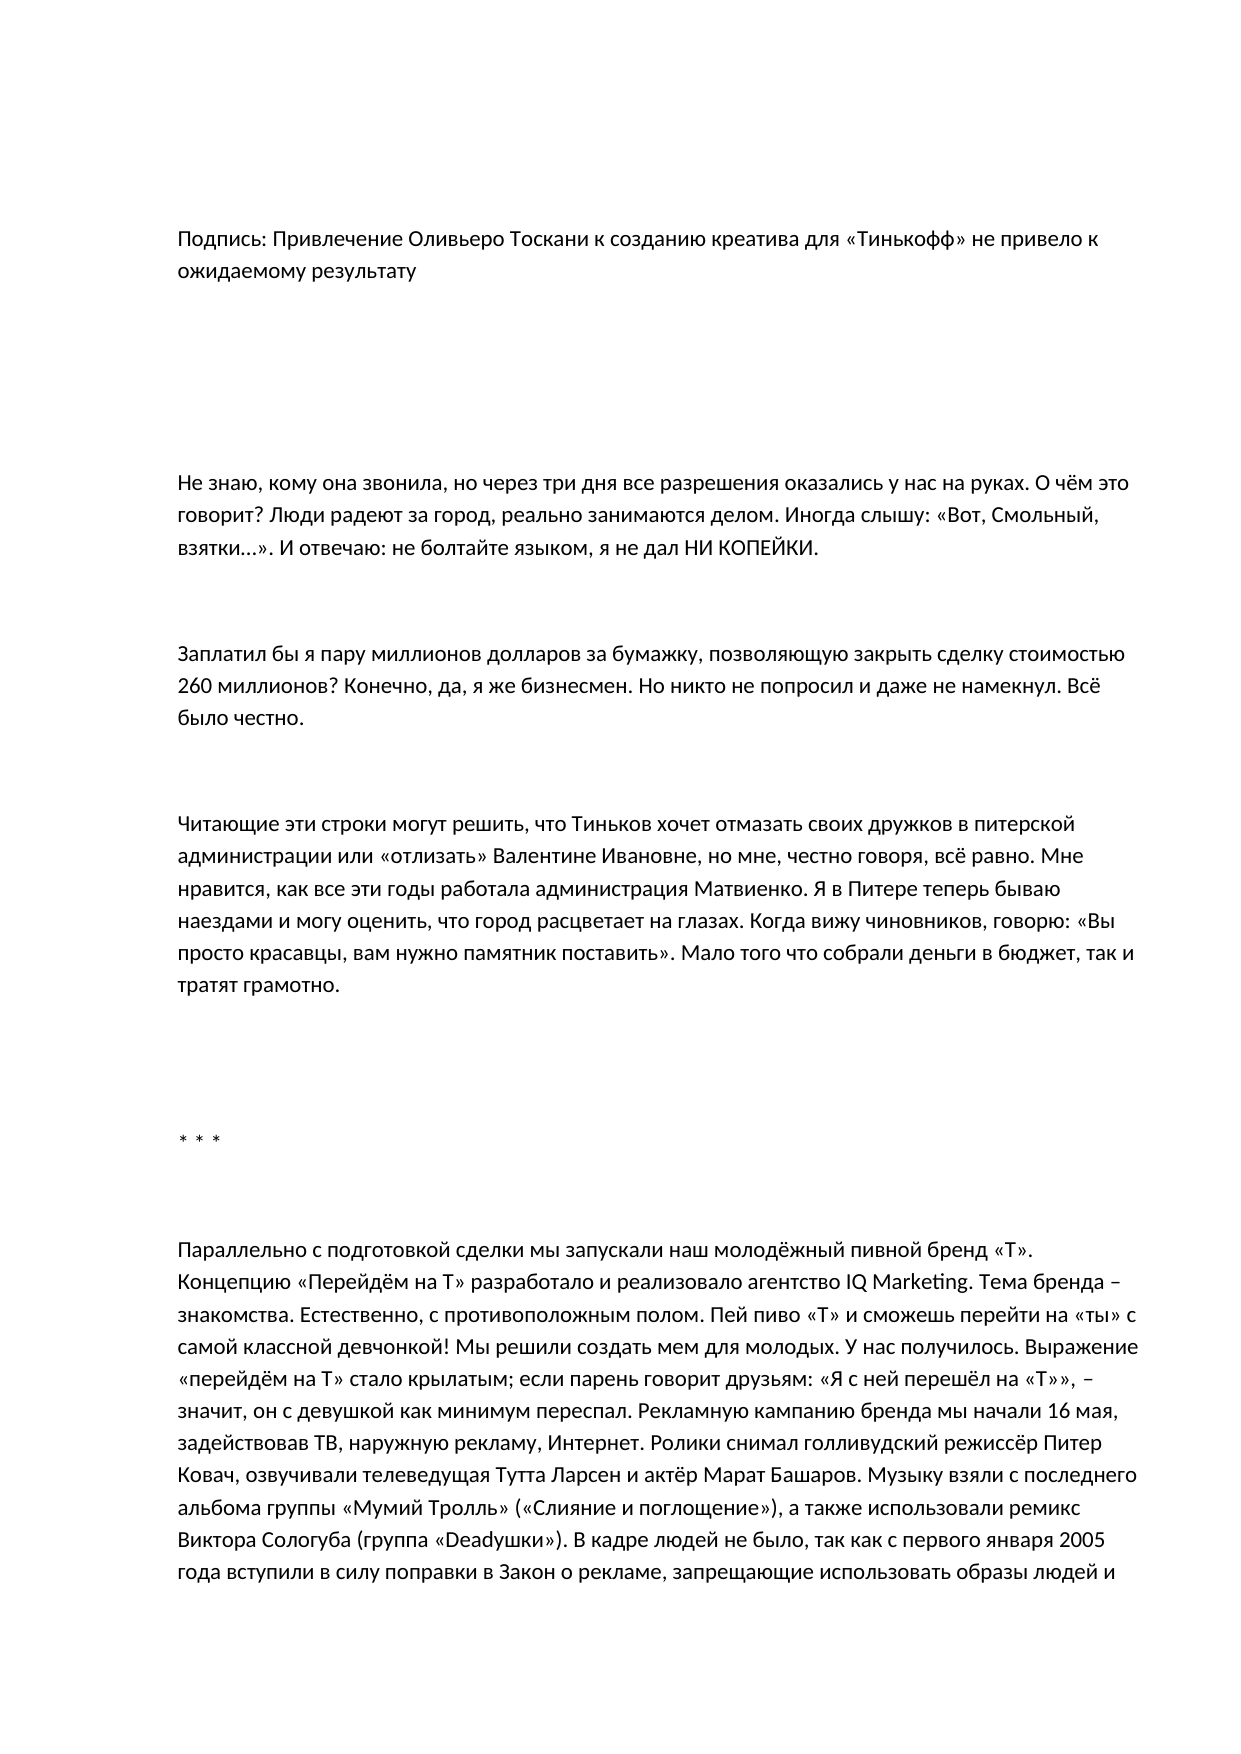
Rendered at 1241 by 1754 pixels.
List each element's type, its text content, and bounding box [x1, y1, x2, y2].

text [177, 1235, 1152, 1585]
text Подпись: Привлечение Оливьеро Тоскани к созданию креатива для «Тинькофф» не привело к ожидаемому результату [177, 224, 1152, 284]
text Читающие эти строки могут решить, что Тиньков хочет отмазать своих дружков в питерской администрации или «отлизать» Валентине Ивановне, но мне, честно говоря, всё равно. Мне нравится, как все эти годы работала администрация Матвиенко. Я в Питере теперь бываю наездами и могу оценить, что город расцветает на глазах. Когда вижу чиновников, говорю: «Вы просто красавцы, вам нужно памятник поставить». Мало того что собрали деньги в бюджет, так и тратят грамотно. [177, 809, 1152, 998]
text * * * [177, 1129, 1152, 1157]
text Заплатил бы я пару миллионов долларов за бумажку, позволяющую закрыть сделку стоимостью 260 миллионов? Конечно, да, я же бизнесмен. Но никто не попросил и даже не намекнул. Всё было честно. [177, 639, 1152, 731]
text Не знаю, кому она звонила, но через три дня все разрешения оказались у нас на руках. О чём это говорит? Люди радеют за город, реально занимаются делом. Иногда слышу: «Вот, Смольный, взятки…». И отвечаю: не болтайте языком, я не дал НИ КОПЕЙКИ. [177, 468, 1152, 561]
